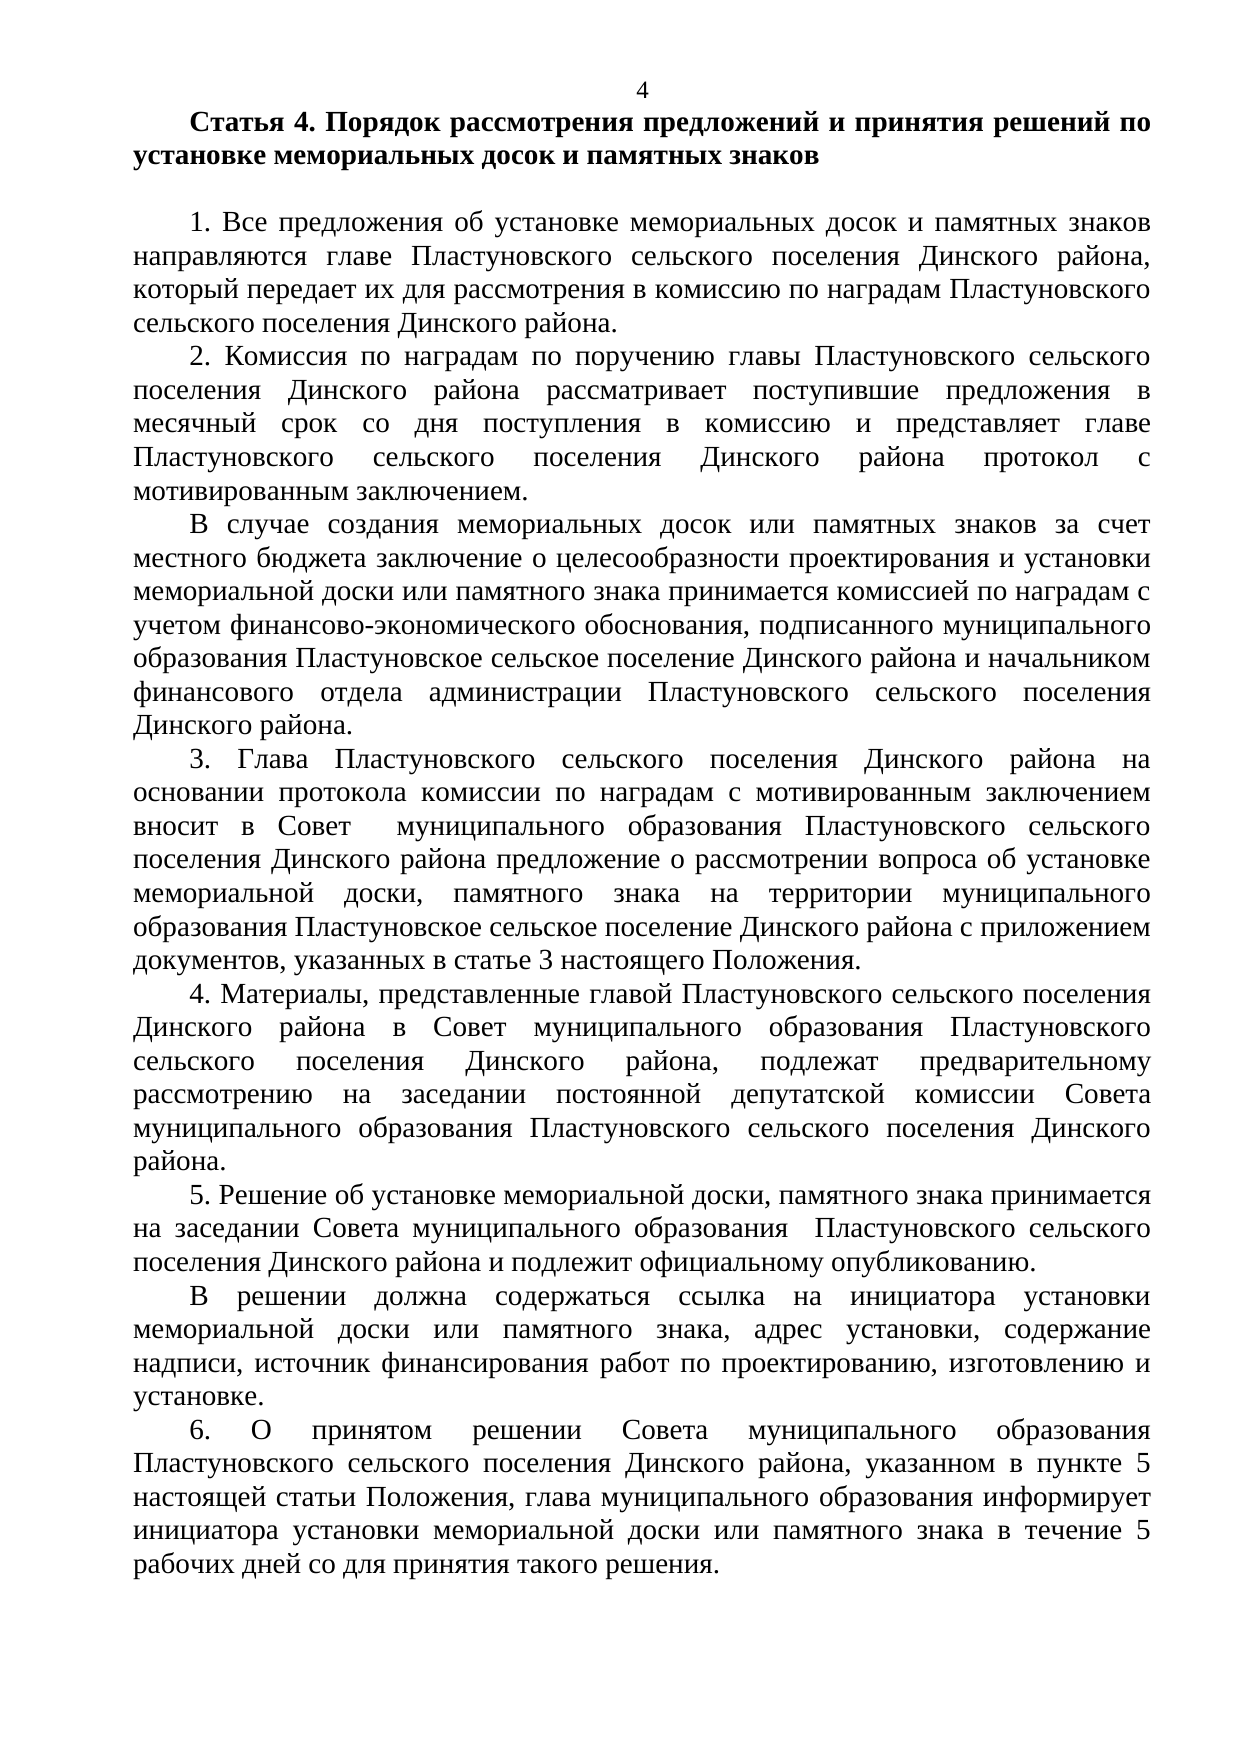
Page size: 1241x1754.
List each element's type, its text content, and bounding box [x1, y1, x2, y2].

text 6. О принятом решении Совета муниципального образования Пластуновского сельского поселения Динского района, указанном в пункте 5 настоящей статьи Положения, глава муниципального образования информирует инициатора установки мемориальной доски или памятного знака в течение 5 рабочих дней со для принятия такого решения. [133, 1412, 1152, 1579]
text 2. Комиссия по наградам по поручению главы Пластуновского сельского поселения Динского района рассматривает поступившие предложения в месячный срок со дня поступления в комиссию и представляет главе Пластуновского сельского поселения Динского района протокол с мотивированным заключением. [133, 338, 1152, 506]
title Статья 4. Порядок рассмотрения предложений и принятия решений по установке мемориальных досок и памятных знаков [133, 104, 1152, 171]
text 1. Все предложения об установке мемориальных досок и памятных знаков направляются главе Пластуновского сельского поселения Динского района, который передает их для рассмотрения в комиссию по наградам Пластуновского сельского поселения Динского района. [133, 204, 1152, 338]
text В случае создания мемориальных досок или памятных знаков за счет местного бюджета заключение о целесообразности проектирования и установки мемориальной доски или памятного знака принимается комиссией по наградам с учетом финансово-экономического обоснования, подписанного муниципального образования Пластуновское сельское поселение Динского района и начальником финансового отдела администрации Пластуновского сельского поселения Динского района. [133, 506, 1152, 741]
text 4. Материалы, представленные главой Пластуновского сельского поселения Динского района в Совет муниципального образования Пластуновского сельского поселения Динского района, подлежат предварительному рассмотрению на заседании постоянной депутатской комиссии Совета муниципального образования Пластуновского сельского поселения Динского района. [133, 976, 1152, 1177]
text 5. Решение об установке мемориальной доски, памятного знака принимается на заседании Совета муниципального образования Пластуновского сельского поселения Динского района и подлежит официальному опубликованию. [133, 1177, 1152, 1278]
text В решении должна содержаться ссылка на инициатора установки мемориальной доски или памятного знака, адрес установки, содержание надписи, источник финансирования работ по проектированию, изготовлению и установке. [133, 1278, 1152, 1412]
text 3. Глава Пластуновского сельского поселения Динского района на основании протокола комиссии по наградам с мотивированным заключением вносит в Совет муниципального образования Пластуновского сельского поселения Динского района предложение о рассмотрении вопроса об установке мемориальной доски, памятного знака на территории муниципального образования Пластуновское сельское поселение Динского района с приложением документов, указанных в статье 3 настоящего Положения. [133, 741, 1152, 976]
